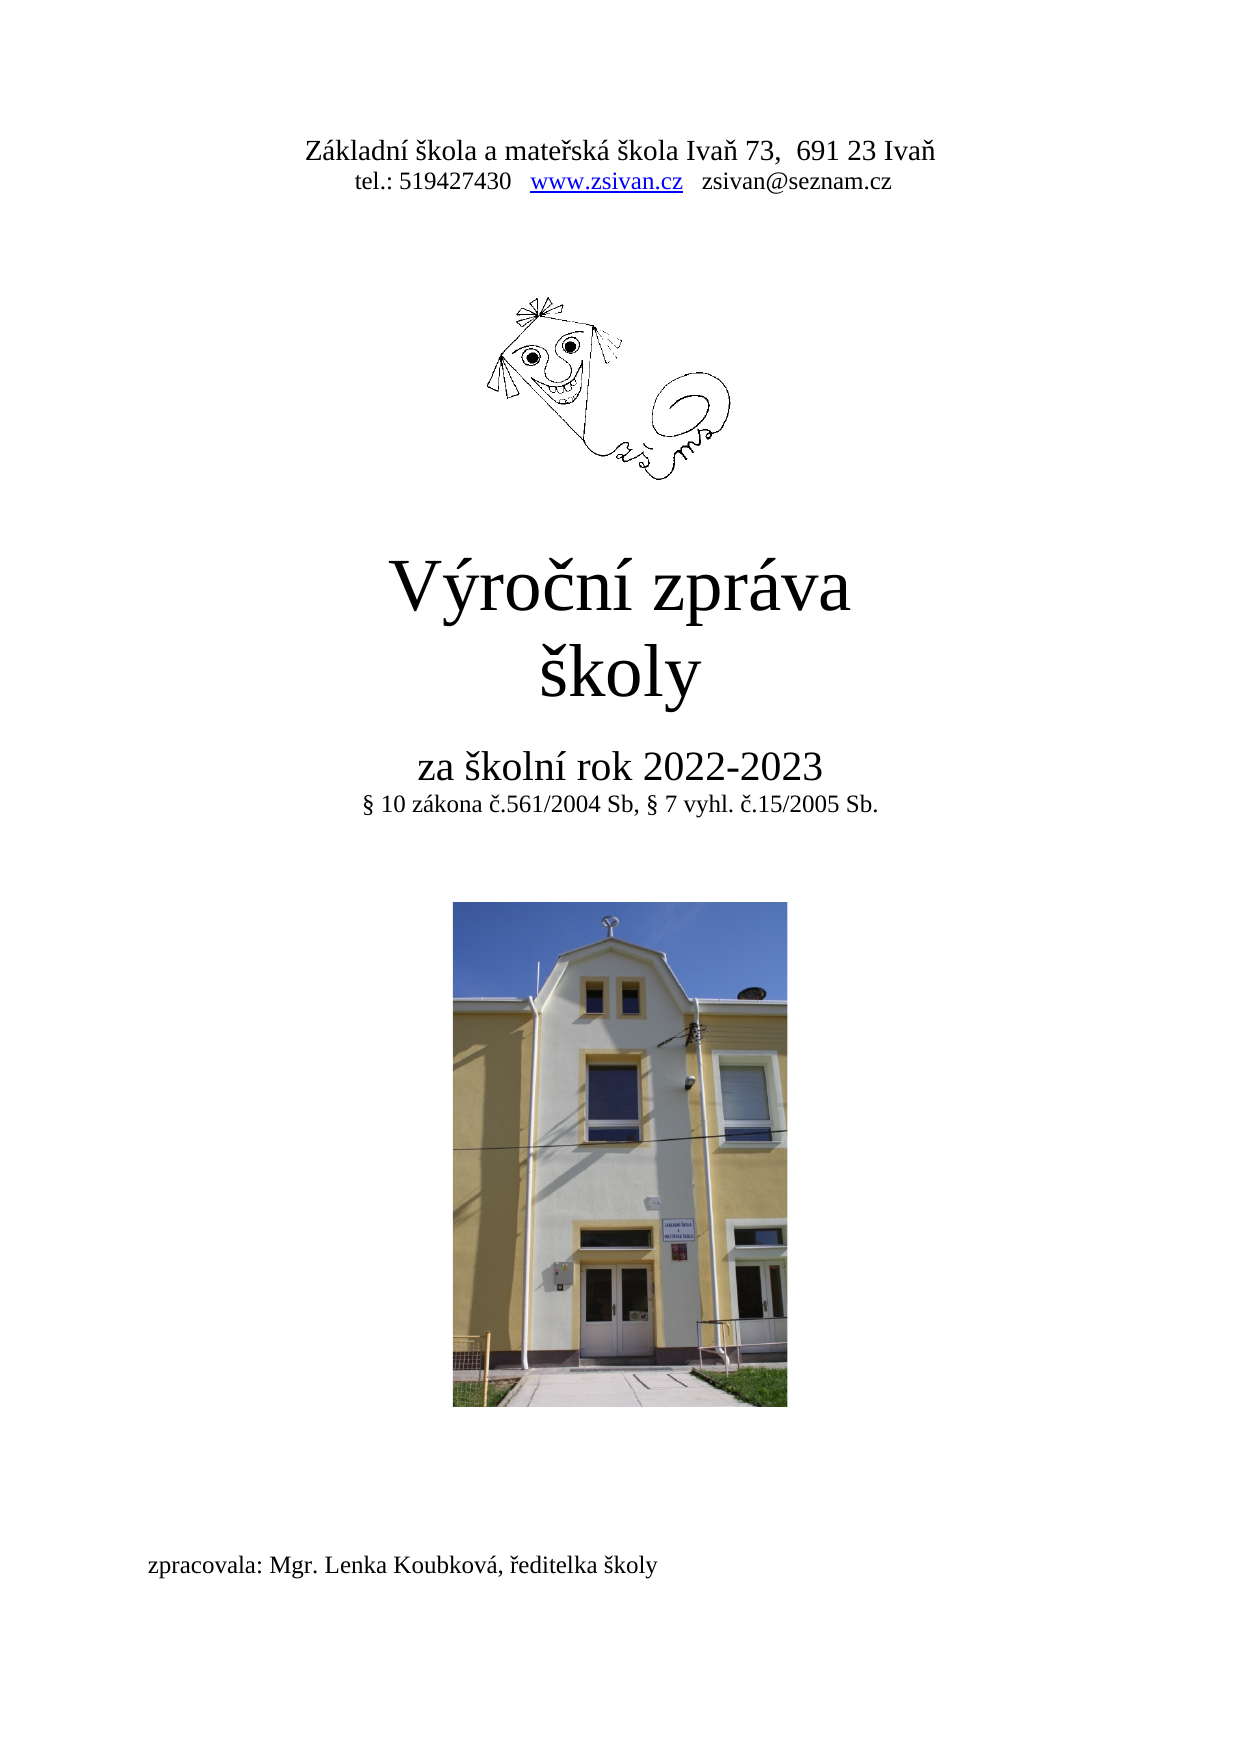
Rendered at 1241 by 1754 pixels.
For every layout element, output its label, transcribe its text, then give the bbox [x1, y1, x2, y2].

text Základní škola a mateřská škola Ivaň 73, 691 23 Ivaň [148, 133, 1093, 166]
text školy [148, 626, 1093, 713]
text Výroční zpráva [148, 540, 1093, 626]
text zpracovala: Mgr. Lenka Koubková, ředitelka školy [148, 1550, 1093, 1579]
text tel.: 519427430 www.zsivan.cz zsivan@seznam.cz [148, 166, 1093, 195]
text § 10 zákona č.561/2004 Sb, § 7 vyhl. č.15/2005 Sb. [148, 789, 1093, 818]
text za školní rok 2022-2023 [148, 741, 1093, 789]
picture [452, 902, 788, 1407]
